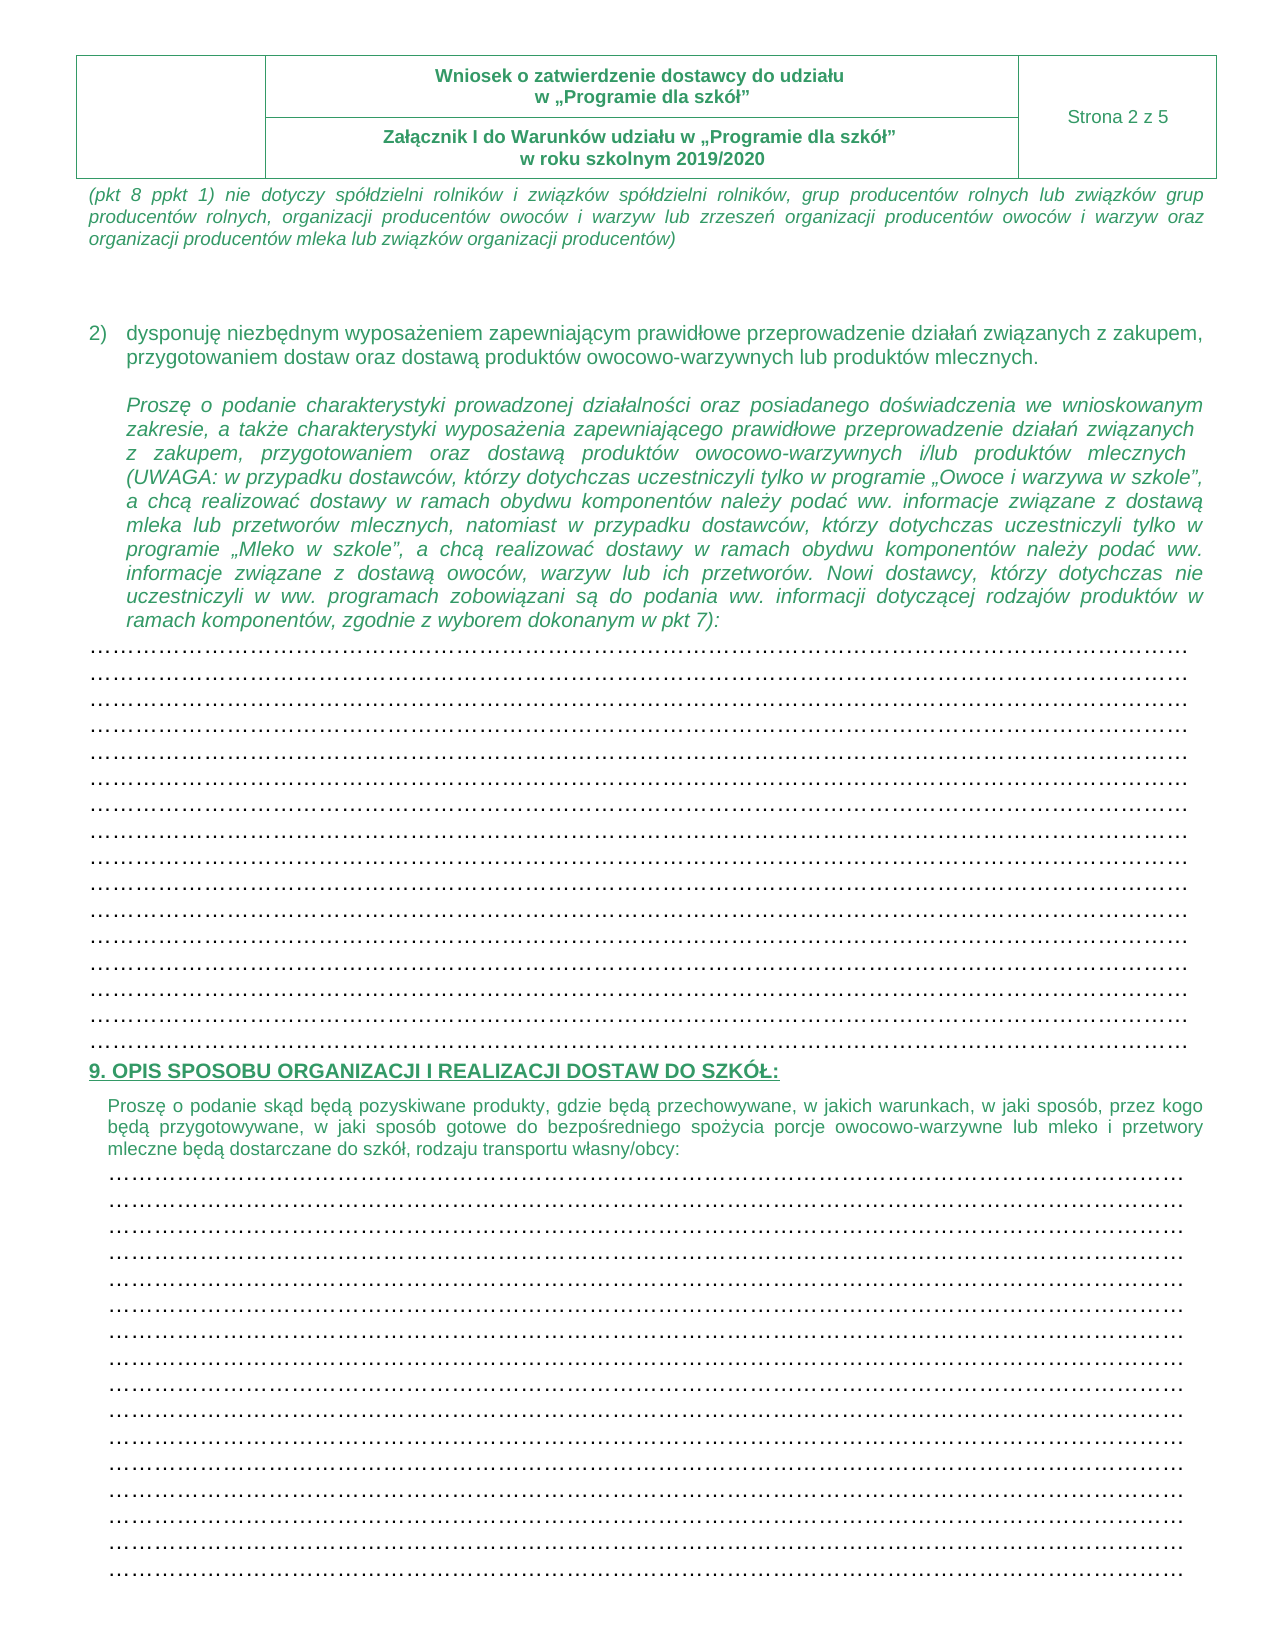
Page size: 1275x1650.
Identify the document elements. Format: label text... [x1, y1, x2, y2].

text ……………………………………………………………………………………………………………………………………………………………………………………………………………………………………………………………………………………………………………………………………………………………………………………………………………………………………………………………………………………………………………………………………………………………………………………………………………………………………………………………………………………………………………………………………………………………………………………………………………………………………………………………………………………………………………………………………………………………………………………………………………………………………………………………………………………………………………………………………………………………………………………………………………………………………………………………………………………………………………………………………………………………………………………………………………………………………………………………………………………………………………………………………………………………………………………………………………………………………………………………………………………………………………………………………………………………………………………………………………………………………………………………………………………………………………………………………………………………………………………………………………………………………………………………………………………………………………………………… [89, 632, 1204, 1054]
text 9. OPIS SPOSOBU ORGANIZACJI I REALIZACJI DOSTAW DO SZKÓŁ: [89, 1059, 1204, 1083]
text (pkt 8 ppkt 1) nie dotyczy spółdzielni rolników i związków spółdzielni rolników, grup producentów rolnych lub związków grup producentów rolnych, organizacji producentów owoców i warzyw lub zrzeszeń organizacji producentów owoców i warzyw oraz organizacji producentów mleka lub związków organizacji producentów) [89, 184, 1204, 249]
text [107, 1159, 1204, 1581]
list Proszę o podanie charakterystyki prowadzonej działalności oraz posiadanego doświadczenia we wnioskowanym zakresie, a także charakterystyki wyposażenia zapewniającego prawidłowe przeprowadzenie działań związanych z zakupem, przygotowaniem oraz dostawą produktów owocowo-warzywnych i/lub produktów mlecznych (UWAGA: w przypadku dostawców, którzy dotychczas uczestniczyli tylko w programie „Owoce i warzywa w szkole”, a chcą realizować dostawy w ramach obydwu komponentów należy podać ww. informacje związane z dostawą mleka lub przetworów mlecznych, natomiast w przypadku dostawców, którzy dotychczas uczestniczyli tylko w programie „Mleko w szkole”, a chcą realizować dostawy w ramach obydwu komponentów należy podać ww. informacje związane z dostawą owoców, warzyw lub ich przetworów. Nowi dostawcy, którzy dotychczas nie uczestniczyli w ww. programach zobowiązani są do podania ww. informacji dotyczącej rodzajów produktów w ramach komponentów, zgodnie z wyborem dokonanym w pkt 7): [126, 393, 1204, 632]
text Proszę o podanie skąd będą pozyskiwane produkty, gdzie będą przechowywane, w jakich warunkach, w jaki sposób, przez kogo będą przygotowywane, w jaki sposób gotowe do bezpośredniego spożycia porcje owocowo-warzywne lub mleko i przetwory mleczne będą dostarczane do szkół, rodzaju transportu własny/obcy: [107, 1094, 1204, 1159]
list dysponuję niezbędnym wyposażeniem zapewniającym prawidłowe przeprowadzenie działań związanych z zakupem, przygotowaniem dostaw oraz dostawą produktów owocowo-warzywnych lub produktów mlecznych. [89, 321, 1204, 369]
